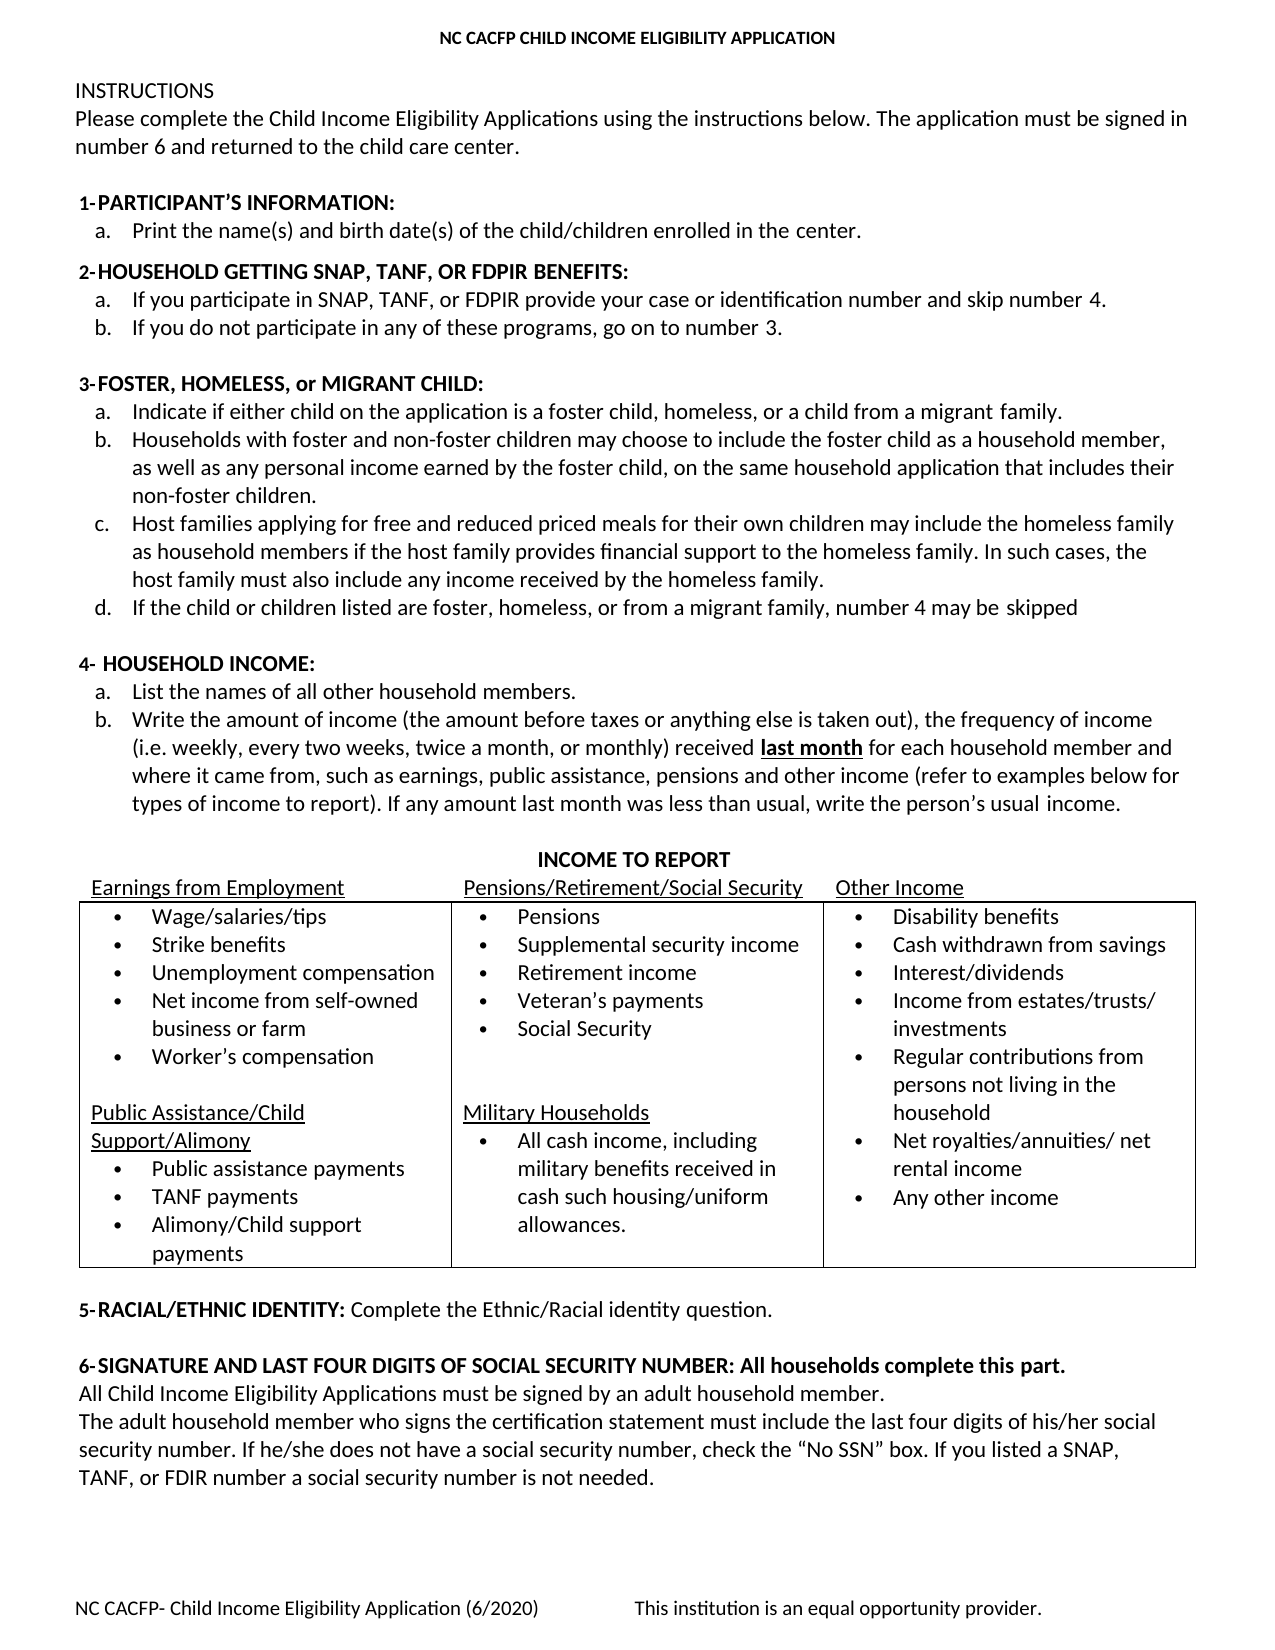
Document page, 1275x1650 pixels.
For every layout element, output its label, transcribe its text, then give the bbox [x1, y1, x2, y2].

list If you participate in SNAP, TANF, or FDPIR provide your case or identification number and skip number 4. [94, 285, 1237, 313]
text All Child Income Eligibility Applications must be signed by an adult household member. [79, 1379, 1237, 1407]
table_cell Pensions Supplemental security income Retirement income Veteran’s payments Social Security Military Households All cash income, including military benefits received in cash such housing/uniform allowances. [452, 903, 823, 1267]
subtitle HOUSEHOLD GETTING SNAP, TANF, OR FDPIR BENEFITS: [79, 257, 1237, 285]
list RACIAL/ETHNIC IDENTITY: Complete the Ethnic/Racial identity question. [79, 1295, 1237, 1323]
list If you do not participate in any of these programs, go on to number 3. [94, 313, 1237, 341]
list Indicate if either child on the application is a foster child, homeless, or a child from a migrant family. [94, 397, 1237, 425]
table_header Other Income [824, 878, 1196, 901]
text The adult household member who signs the certification statement must include the last four digits of his/her social security number. If he/she does not have a social security number, check the “No SSN” box. If you listed a SNAP, TANF, or FDIR number a social security number is not needed. [79, 1407, 1160, 1491]
list Households with foster and non-foster children may choose to include the foster child as a household member, as well as any personal income earned by the foster child, on the same household application that includes their non-foster children. [94, 425, 1177, 509]
subtitle SIGNATURE AND LAST FOUR DIGITS OF SOCIAL SECURITY NUMBER: All households complete this part. [79, 1351, 1237, 1379]
list List the names of all other household members. [94, 677, 1237, 705]
table_cell Disability benefits Cash withdrawn from savings Interest/dividends Income from estates/trusts/ investments Regular contributions from persons not living in the household Net royalties/annuities/ net rental income Any other income [824, 903, 1195, 1267]
list Print the name(s) and birth date(s) of the child/children enrolled in the center. [94, 216, 1237, 244]
table_cell Wage/salaries/tips Strike benefits Unemployment compensation Net income from self-owned business or farm Worker’s compensation Public Assistance/Child Support/Alimony Public assistance payments TANF payments Alimony/Child support payments [80, 903, 451, 1267]
list If the child or children listed are foster, homeless, or from a migrant family, number 4 may be skipped [94, 593, 1237, 621]
subtitle FOSTER, HOMELESS, or MIGRANT CHILD: [79, 369, 1237, 397]
subtitle PARTICIPANT’S INFORMATION: [79, 188, 1237, 216]
subtitle INCOME TO REPORT [373, 845, 895, 873]
table_header Pensions/Retirement/Social Security [452, 878, 824, 901]
table_header Earnings from Employment [80, 878, 452, 901]
list Host families applying for free and reduced priced meals for their own children may include the homeless family as household members if the host family provides financial support to the homeless family. In such cases, the host family must also include any income received by the homeless family. [94, 509, 1176, 593]
text Please complete the Child Income Eligibility Applications using the instructions below. The application must be signed in number 6 and returned to the child care center. [75, 104, 1237, 161]
list Write the amount of income (the amount before taxes or anything else is taken out), the frequency of income (i.e. weekly, every two weeks, twice a month, or monthly) received last month for each household member and where it came from, such as earnings, public assistance, pensions and other income (refer to examples below for types of income to report). If any amount last month was less than usual, write the person’s usual income. [94, 705, 1182, 817]
subtitle HOUSEHOLD INCOME: [79, 649, 1237, 677]
text INSTRUCTIONS [75, 76, 1237, 104]
